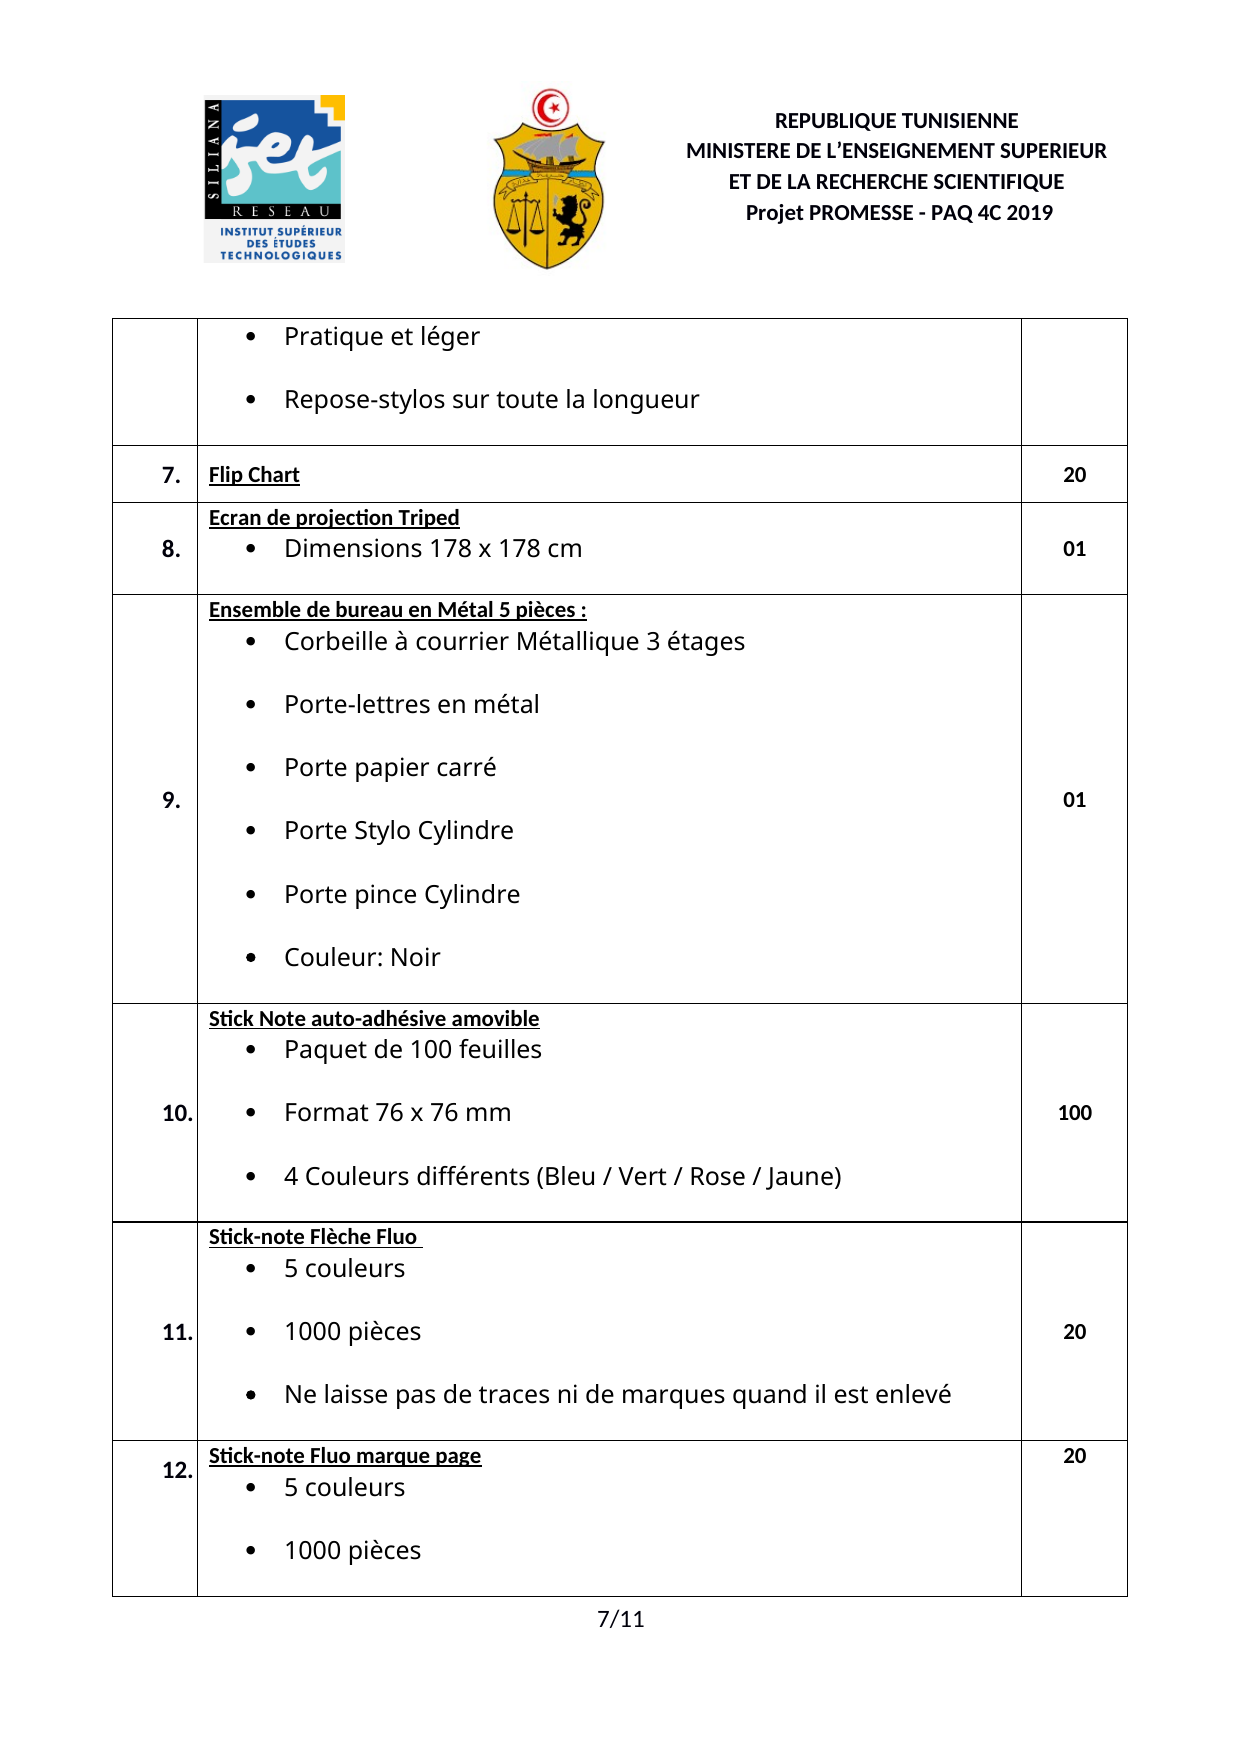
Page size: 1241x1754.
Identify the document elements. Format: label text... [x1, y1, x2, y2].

picture [203, 95, 345, 263]
table_cell [113, 1004, 197, 1221]
table_cell Ecran de projection Triped Dimensions 178 x 178 cm [198, 503, 1021, 594]
table_cell [113, 1223, 197, 1440]
table_cell 100 [1022, 1004, 1127, 1221]
table_cell [113, 595, 197, 1003]
table_cell Stick Note auto-adhésive amovible Paquet de 100 feuilles Format 76 x 76 mm 4 Couleurs différents (Bleu / Vert / Rose / Jaune) [198, 1004, 1021, 1221]
table_cell [113, 1441, 197, 1596]
table_cell Flip Chart [198, 446, 1021, 502]
table_cell Stick-note Flèche Fluo 5 couleurs 1000 pièces Ne laisse pas de traces ni de marques quand il est enlevé [198, 1223, 1021, 1440]
table_cell 20 [1022, 446, 1127, 502]
table_cell Stick-note Fluo marque page 5 couleurs 1000 pièces Ne laisse pas de traces ni de marques quand il est enlevé [198, 1441, 1021, 1596]
table_cell 20 [1022, 1223, 1127, 1440]
table_cell [113, 319, 197, 445]
table_cell Ensemble de bureau en Métal 5 pièces : Corbeille à courrier Métallique 3 étages Porte-lettres en métal Porte papier carré Porte Stylo Cylindre Porte pince Cylindre Couleur: Noir [198, 595, 1021, 1003]
table_cell 01 [1022, 503, 1127, 594]
picture [464, 81, 626, 276]
table_cell 20 [1022, 1441, 1127, 1596]
table_cell [1022, 319, 1127, 445]
table_cell [113, 446, 197, 502]
table_cell 01 [1022, 595, 1127, 1003]
table_cell [113, 503, 197, 594]
